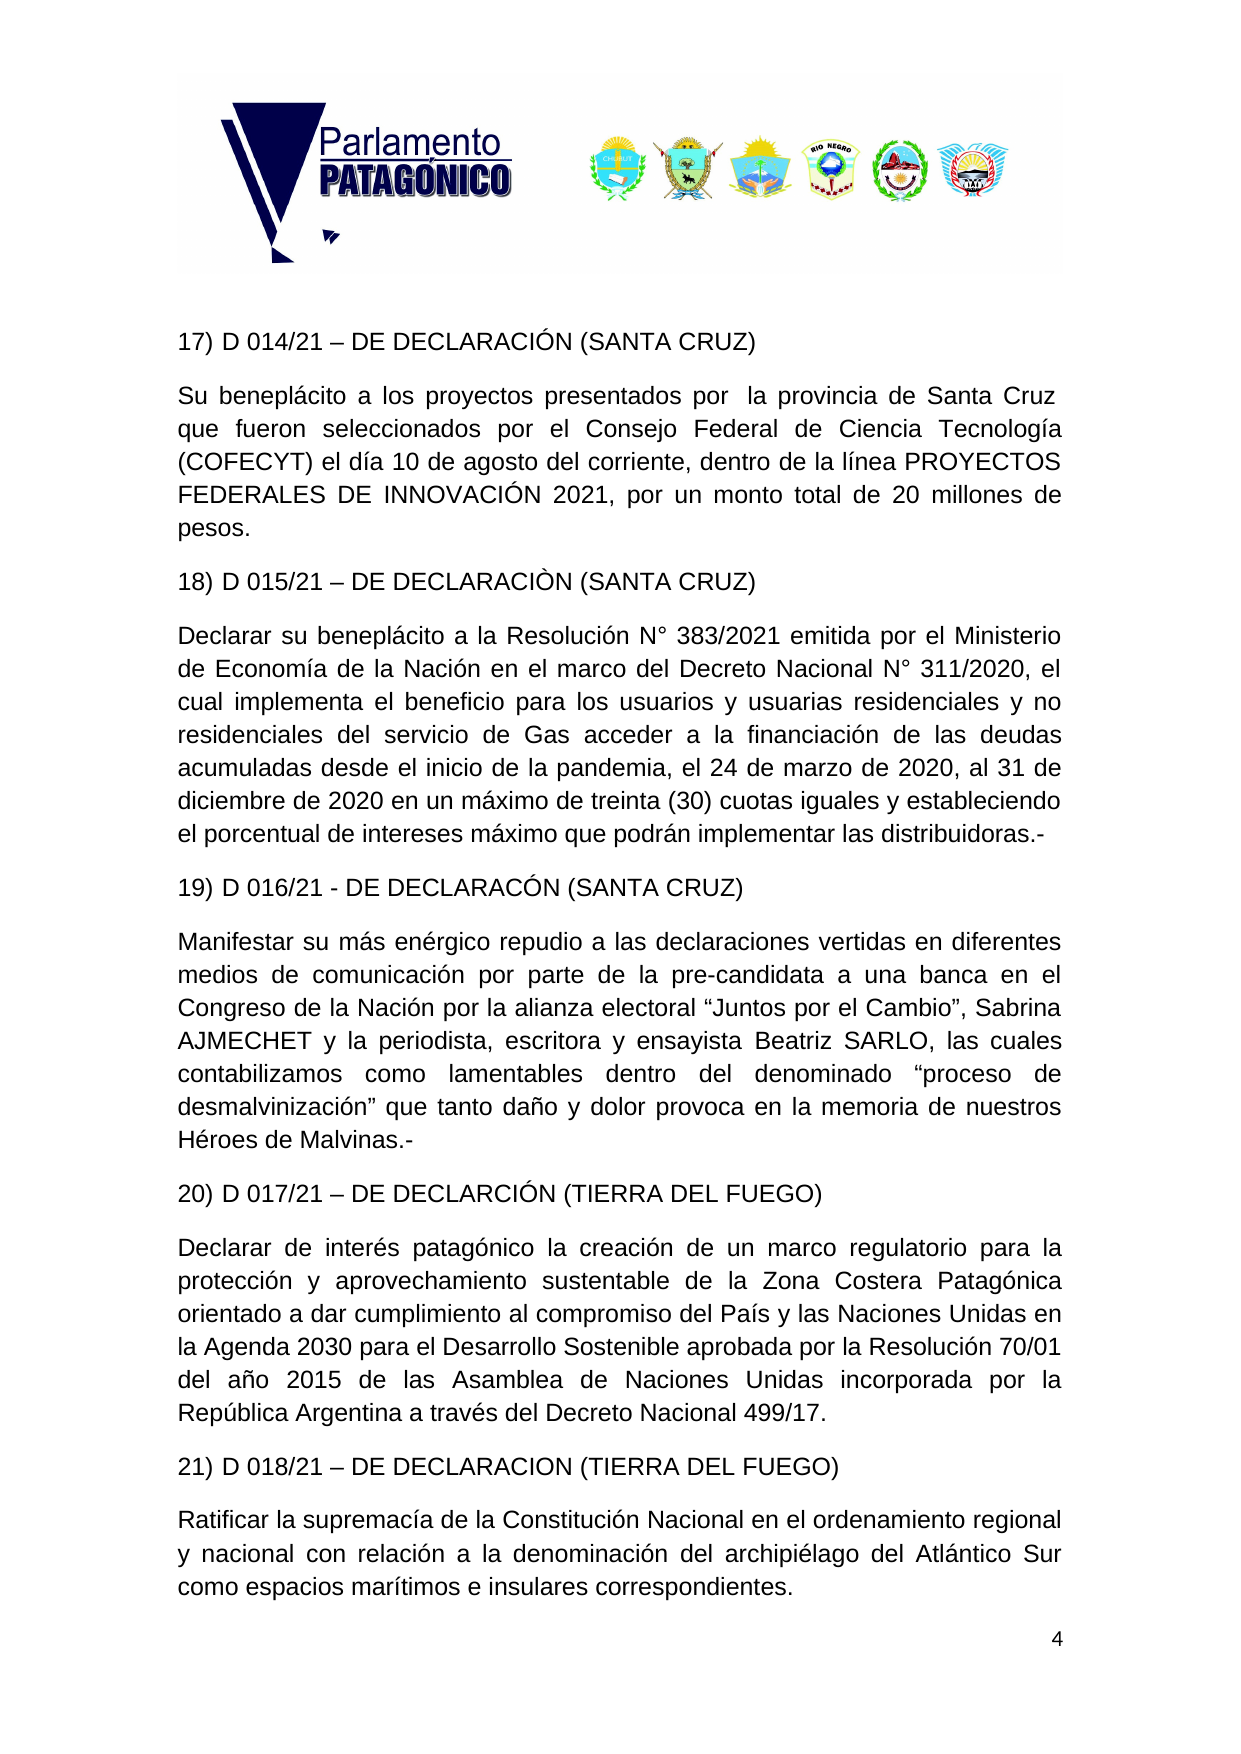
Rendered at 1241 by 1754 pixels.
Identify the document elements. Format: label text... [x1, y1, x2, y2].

text Manifestar su más enérgico repudio a las declaraciones vertidas en diferentes medios de comunicación por parte de la pre-candidata a una banca en el Congreso de la Nación por la alianza electoral “Juntos por el Cambio”, Sabrina AJMECHET y la periodista, escritora y ensayista Beatriz SARLO, las cuales contabilizamos como lamentables dentro del denominado “proceso de desmalvinización” que tanto daño y dolor provoca en la memoria de nuestros Héroes de Malvinas.- [177, 927, 1063, 1154]
list D 015/21 – DE DECLARACIÒN (SANTA CRUZ) [177, 567, 1063, 596]
picture [177, 73, 1063, 274]
list D 017/21 – DE DECLARCIÓN (TIERRA DEL FUEGO) [177, 1179, 1063, 1208]
text Su beneplácito a los proyectos presentados por la provincia de Santa Cruz que fueron seleccionados por el Consejo Federal de Ciencia Tecnología (COFECYT) el día 10 de agosto del corriente, dentro de la línea PROYECTOS FEDERALES DE INNOVACIÓN 2021, por un monto total de 20 millones de pesos. [177, 381, 1063, 542]
list D 014/21 – DE DECLARACIÓN (SANTA CRUZ) [177, 327, 1063, 356]
text Ratificar la supremacía de la Constitución Nacional en el ordenamiento regional y nacional con relación a la denominación del archipiélago del Atlántico Sur como espacios marítimos e insulares correspondientes. [177, 1506, 1063, 1600]
list D 018/21 – DE DECLARACION (TIERRA DEL FUEGO) [177, 1452, 1063, 1480]
list D 016/21 - DE DECLARACÓN (SANTA CRUZ) [177, 873, 1063, 902]
text Declarar de interés patagónico la creación de un marco regulatorio para la protección y aprovechamiento sustentable de la Zona Costera Patagónica orientado a dar cumplimiento al compromiso del País y las Naciones Unidas en la Agenda 2030 para el Desarrollo Sostenible aprobada por la Resolución 70/01 del año 2015 de las Asamblea de Naciones Unidas incorporada por la República Argentina a través del Decreto Nacional 499/17. [177, 1233, 1063, 1427]
text Declarar su beneplácito a la Resolución N° 383/2021 emitida por el Ministerio de Economía de la Nación en el marco del Decreto Nacional N° 311/2020, el cual implementa el beneficio para los usuarios y usuarias residenciales y no residenciales del servicio de Gas acceder a la financiación de las deudas acumuladas desde el inicio de la pandemia, el 24 de marzo de 2020, al 31 de diciembre de 2020 en un máximo de treinta (30) cuotas iguales y estableciendo el porcentual de intereses máximo que podrán implementar las distribuidoras.- [177, 621, 1063, 848]
